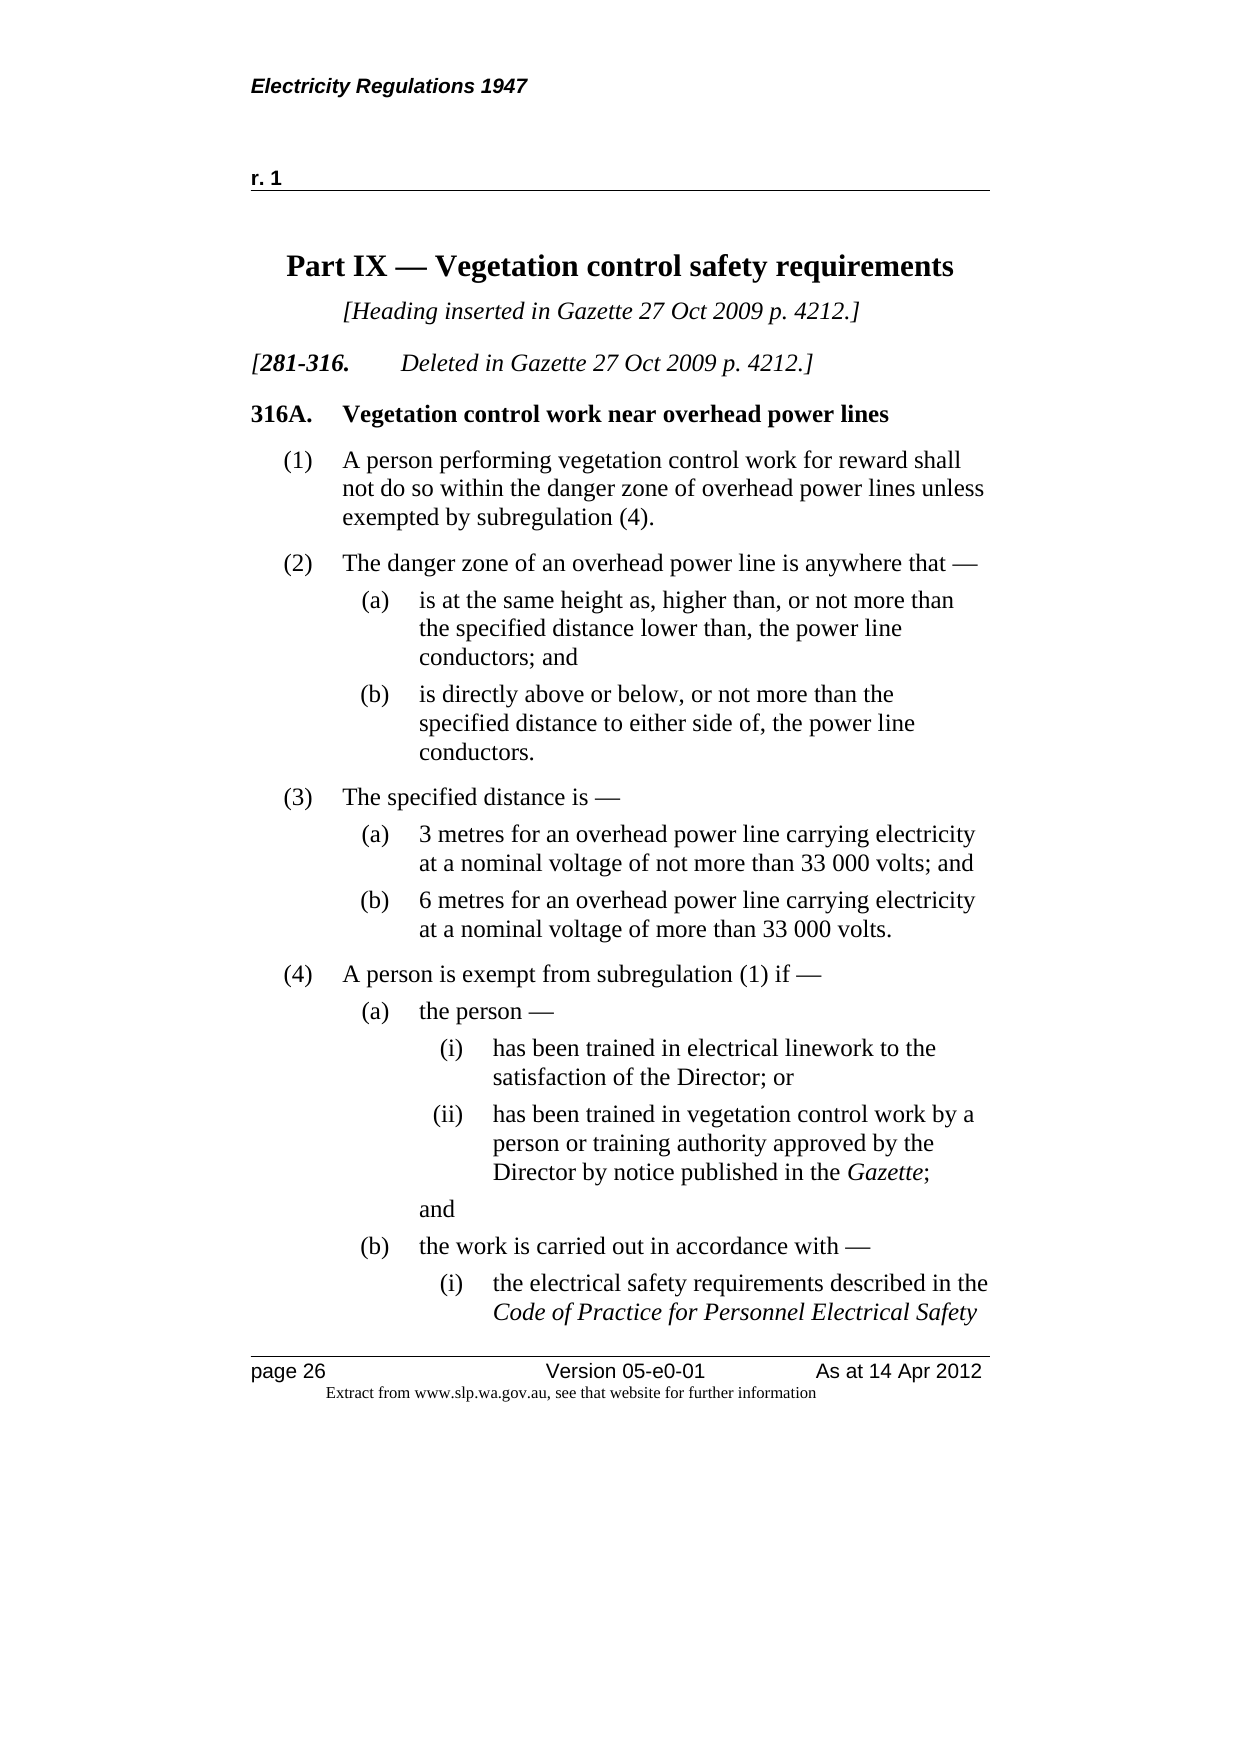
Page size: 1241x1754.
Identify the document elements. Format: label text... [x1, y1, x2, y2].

text (a) is at the same height as, higher than, or not more than the specified distance lower than, the power line conductors; and [251, 585, 990, 671]
subtitle Part IX — Vegetation control safety requirements [251, 247, 990, 283]
text (a) the person — [251, 996, 990, 1025]
text (1) A person performing vegetation control work for reward shall not do so within the danger zone of overhead power lines unless exempted by subregulation (4). [251, 445, 990, 531]
text (b) is directly above or below, or not more than the specified distance to either side of, the power line conductors. [251, 679, 990, 766]
text (i) has been trained in electrical linework to the satisfaction of the Director; or [251, 1033, 990, 1091]
text (b) the work is carried out in accordance with — [251, 1231, 990, 1260]
text (2) The danger zone of an overhead power line is anywhere that — [251, 548, 990, 576]
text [251, 1268, 990, 1326]
text (3) The specified distance is — [251, 782, 990, 811]
text (4) A person is exempt from subregulation (1) if — [251, 959, 990, 988]
text (ii) has been trained in vegetation control work by a person or training authority approved by the Director by notice published in the Gazette; [251, 1099, 990, 1186]
text (a) 3 metres for an overhead power line carrying electricity at a nominal voltage of not more than 33 000 volts; and [251, 819, 990, 877]
text (b) 6 metres for an overhead power line carrying electricity at a nominal voltage of more than 33 000 volts. [251, 885, 990, 943]
text and [251, 1194, 990, 1223]
subtitle 316A. Vegetation control work near overhead power lines [251, 399, 990, 428]
subtitle [Heading inserted in Gazette 27 Oct 2009 p. 4212.] [251, 296, 990, 325]
text [281-316. Deleted in Gazette 27 Oct 2009 p. 4212.] [251, 348, 990, 376]
